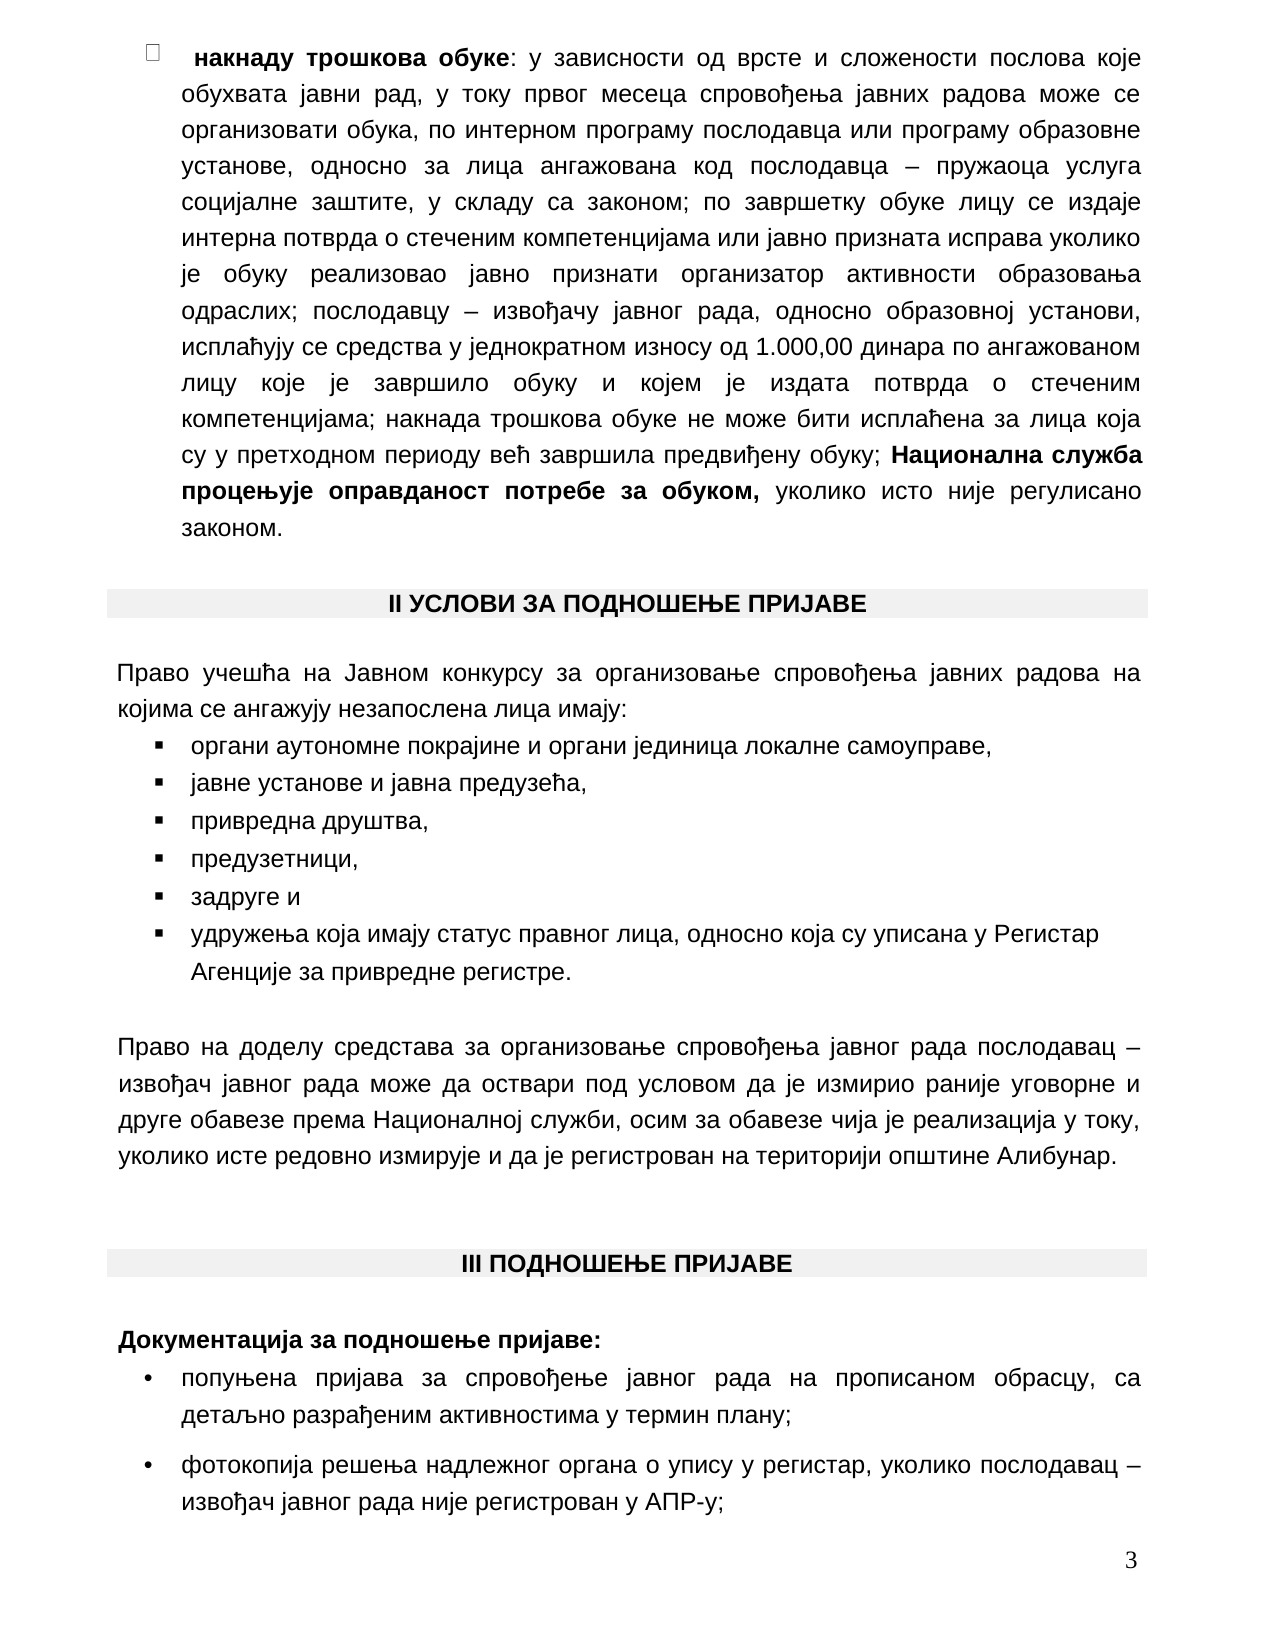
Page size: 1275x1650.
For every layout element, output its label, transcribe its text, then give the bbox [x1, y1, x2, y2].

list фотокопија решења надлежног органа о упису у регистар, уколико послодавац – извођач јавног рада није регистрован у АПР-у; [144, 1450, 1142, 1515]
subtitle II УСЛОВИ ЗА ПОДНОШЕЊЕ ПРИЈАВЕ [107, 589, 1148, 618]
text накнаду трошкова обуке: у зависности од врсте и сложености послова које обухвата јавни рад, у току првог месеца спровођења јавних радова може се организовати обука, по интерном програму послодавца или програму образовне установе, односно за лица ангажована код послодавца – пружаоца услуга социјалне заштите, у складу са законом; по завршетку обуке лицу се издаје интерна потврда о стеченим компетенцијама или јавно призната исправа уколико је обуку реализовао јавно признати организатор активности образовања одраслих; послодавцу – извођачу јавног рада, односно образовној установи, исплаћују се средства у једнократном износу од 1.000,00 динара по ангажованом лицу које је завршило обуку и којем је издата потврда о стеченим компетенцијама; накнада трошкова обуке не може бити исплаћена за лица која су у претходном периоду већ завршила предвиђену обуку; Национална служба процењује оправданост потребе за обуком, уколико исто није регулисано законом. [144, 38, 1142, 541]
subtitle III ПОДНОШЕЊЕ ПРИЈАВЕ [107, 1249, 1147, 1277]
text Право на доделу средстава за организовање спровођења јавног рада послодавац – извођач јавног рада може да оствари под условом да је измирио раније уговорне и друге обавезе према Националној служби, осим за обавезе чија је реализација у току, уколико исте редовно измирује и да је регистрован на територији општине Алибунар. [117, 1032, 1142, 1169]
text Право учешћа на Јавном конкурсу за организовање спровођења јавних радова на којима се ангажују незапослена лица имају: [116, 658, 1142, 723]
list органи аутономне покрајине и органи јединица локалне самоуправе, [153, 731, 1147, 759]
picture [143, 38, 182, 66]
list привредна друштва, [153, 806, 1147, 835]
list јавне установе и јавна предузећа, [153, 768, 1147, 797]
text Документација за подношење пријаве: [118, 1324, 1143, 1353]
list предузетници, [153, 844, 1147, 873]
list задруге и [153, 882, 1147, 910]
list попуњена пријава за спровођење јавног рада на прописаном обрасцу, са детаљно разрађеним активностима у термин плану; [144, 1363, 1142, 1428]
list удружења која имају статус правног лица, односно која су уписана у Регистар Агенције за привредне регистре. [153, 919, 1147, 986]
